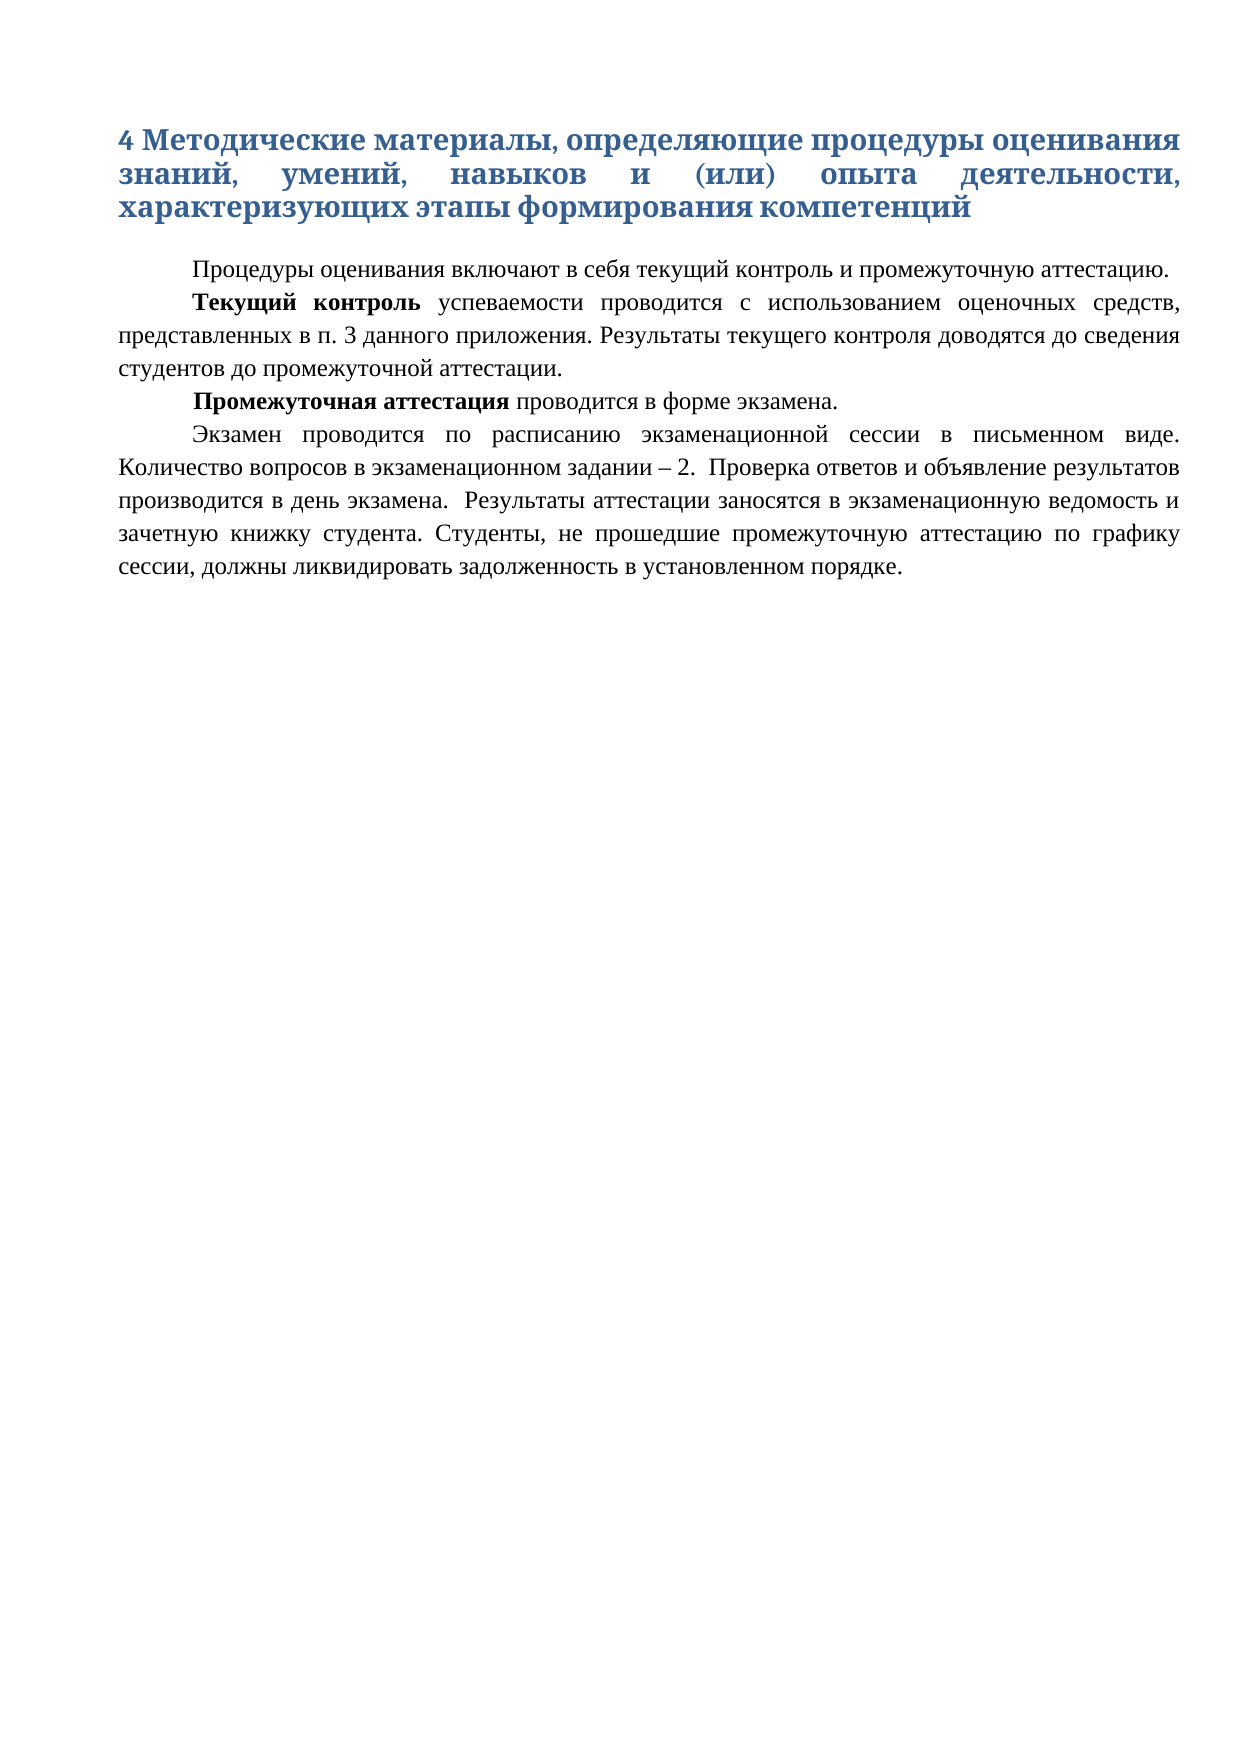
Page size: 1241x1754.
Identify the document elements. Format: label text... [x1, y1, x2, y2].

text 4 Методические материалы, определяющие процедуры оценивания знаний, умений, навыков и (или) опыта деятельности, характеризующих этапы формирования компетенций [118, 124, 1181, 225]
text Процедуры оценивания включают в себя текущий контроль и промежуточную аттестацию. [118, 254, 1181, 282]
text Промежуточная аттестация проводится в форме экзамена. [118, 386, 1181, 414]
text Экзамен проводится по расписанию экзаменационной сессии в письменном виде. Количество вопросов в экзаменационном задании – 2. Проверка ответов и объявление результатов производится в день экзамена. Результаты аттестации заносятся в экзаменационную ведомость и зачетную книжку студента. Студенты, не прошедшие промежуточную аттестацию по графику сессии, должны ликвидировать задолженность в установленном порядке. [118, 419, 1181, 580]
text Текущий контроль успеваемости проводится с использованием оценочных средств, представленных в п. 3 данного приложения. Результаты текущего контроля доводятся до сведения студентов до промежуточной аттестации. [118, 287, 1181, 382]
